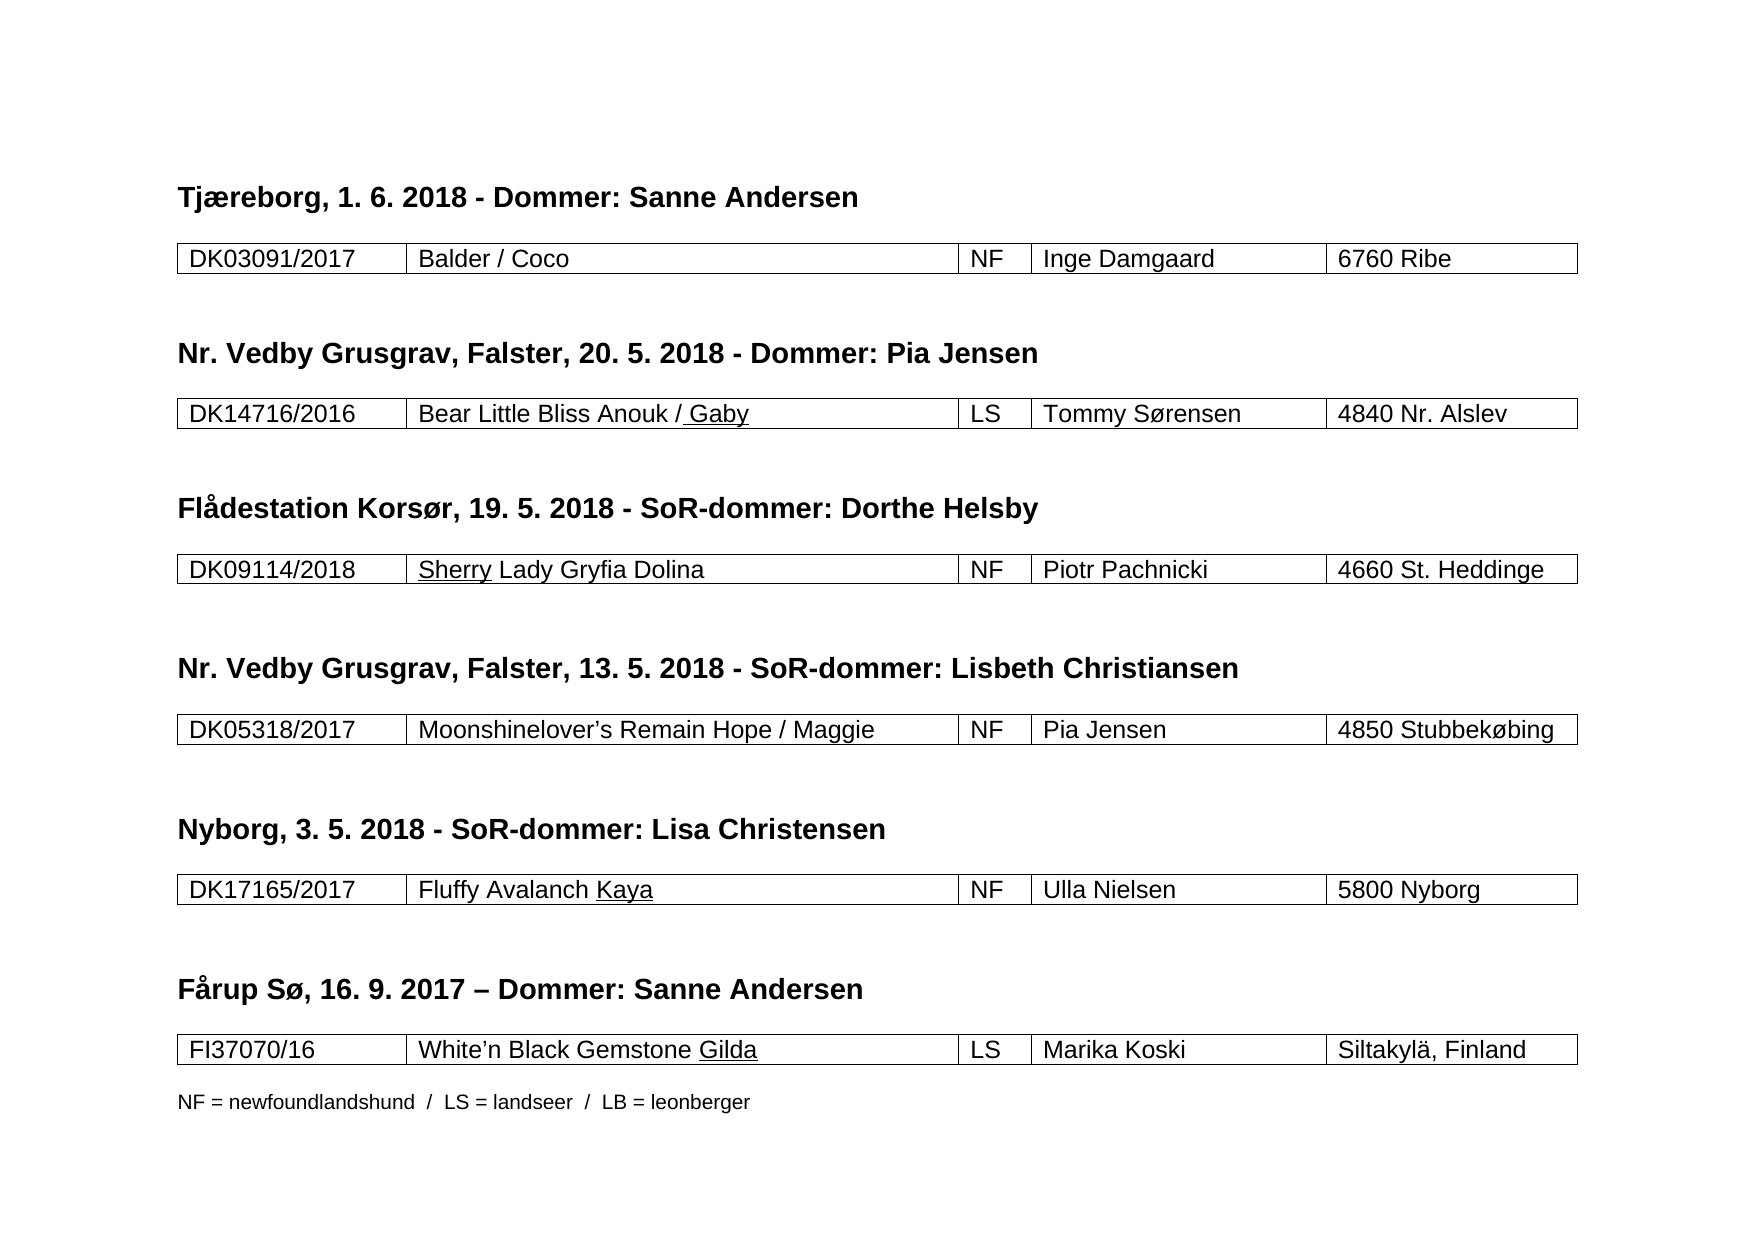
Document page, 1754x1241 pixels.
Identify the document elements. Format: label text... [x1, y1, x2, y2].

table_header Pia Jensen [1032, 715, 1326, 743]
table_header DK09114/2018 [178, 555, 406, 583]
text Nr. Vedby Grusgrav, Falster, 20. 5. 2018 - Dommer: Pia Jensen [177, 336, 1577, 369]
table_header NF [959, 555, 1031, 583]
table_header 5800 Nyborg [1327, 875, 1577, 904]
table_header Marika Koski [1032, 1035, 1326, 1064]
table_header Tommy Sørensen [1032, 399, 1326, 428]
table_header Ulla Nielsen [1032, 875, 1326, 904]
table_header 4660 St. Heddinge [1327, 555, 1577, 583]
table_header DK17165/2017 [178, 875, 406, 904]
table_header NF [959, 875, 1031, 904]
table_header Siltakylä, Finland [1327, 1035, 1577, 1064]
table_header FI37070/16 [178, 1035, 406, 1064]
table_header NF [959, 715, 1031, 743]
table_header DK05318/2017 [178, 715, 406, 743]
table_header 4850 Stubbekøbing [1327, 715, 1577, 743]
table_header White’n Black Gemstone Gilda [407, 1035, 958, 1064]
table_header LS [959, 1035, 1031, 1064]
table_header Balder / Coco [407, 244, 958, 272]
table_header NF [959, 244, 1031, 272]
table_header DK03091/2017 [178, 244, 406, 272]
text Flådestation Korsør, 19. 5. 2018 - SoR-dommer: Dorthe Helsby [177, 491, 1577, 525]
table_header 4840 Nr. Alslev [1327, 399, 1577, 428]
table_header LS [959, 399, 1031, 428]
text Tjæreborg, 1. 6. 2018 - Dommer: Sanne Andersen [177, 180, 1577, 214]
text Nr. Vedby Grusgrav, Falster, 13. 5. 2018 - SoR-dommer: Lisbeth Christiansen [177, 618, 1577, 685]
table_header Piotr Pachnicki [1032, 555, 1326, 583]
table_header DK14716/2016 [178, 399, 406, 428]
text Fårup Sø, 16. 9. 2017 – Dommer: Sanne Andersen [177, 972, 1577, 1005]
table_header Bear Little Bliss Anouk / Gaby [407, 399, 958, 428]
table_header Moonshinelover’s Remain Hope / Maggie [407, 715, 958, 743]
table_header Fluffy Avalanch Kaya [407, 875, 958, 904]
table_header Sherry Lady Gryfia Dolina [407, 555, 958, 583]
table_header Inge Damgaard [1032, 244, 1326, 272]
text Nyborg, 3. 5. 2018 - SoR-dommer: Lisa Christensen [177, 812, 1577, 845]
table_header 6760 Ribe [1327, 244, 1577, 272]
